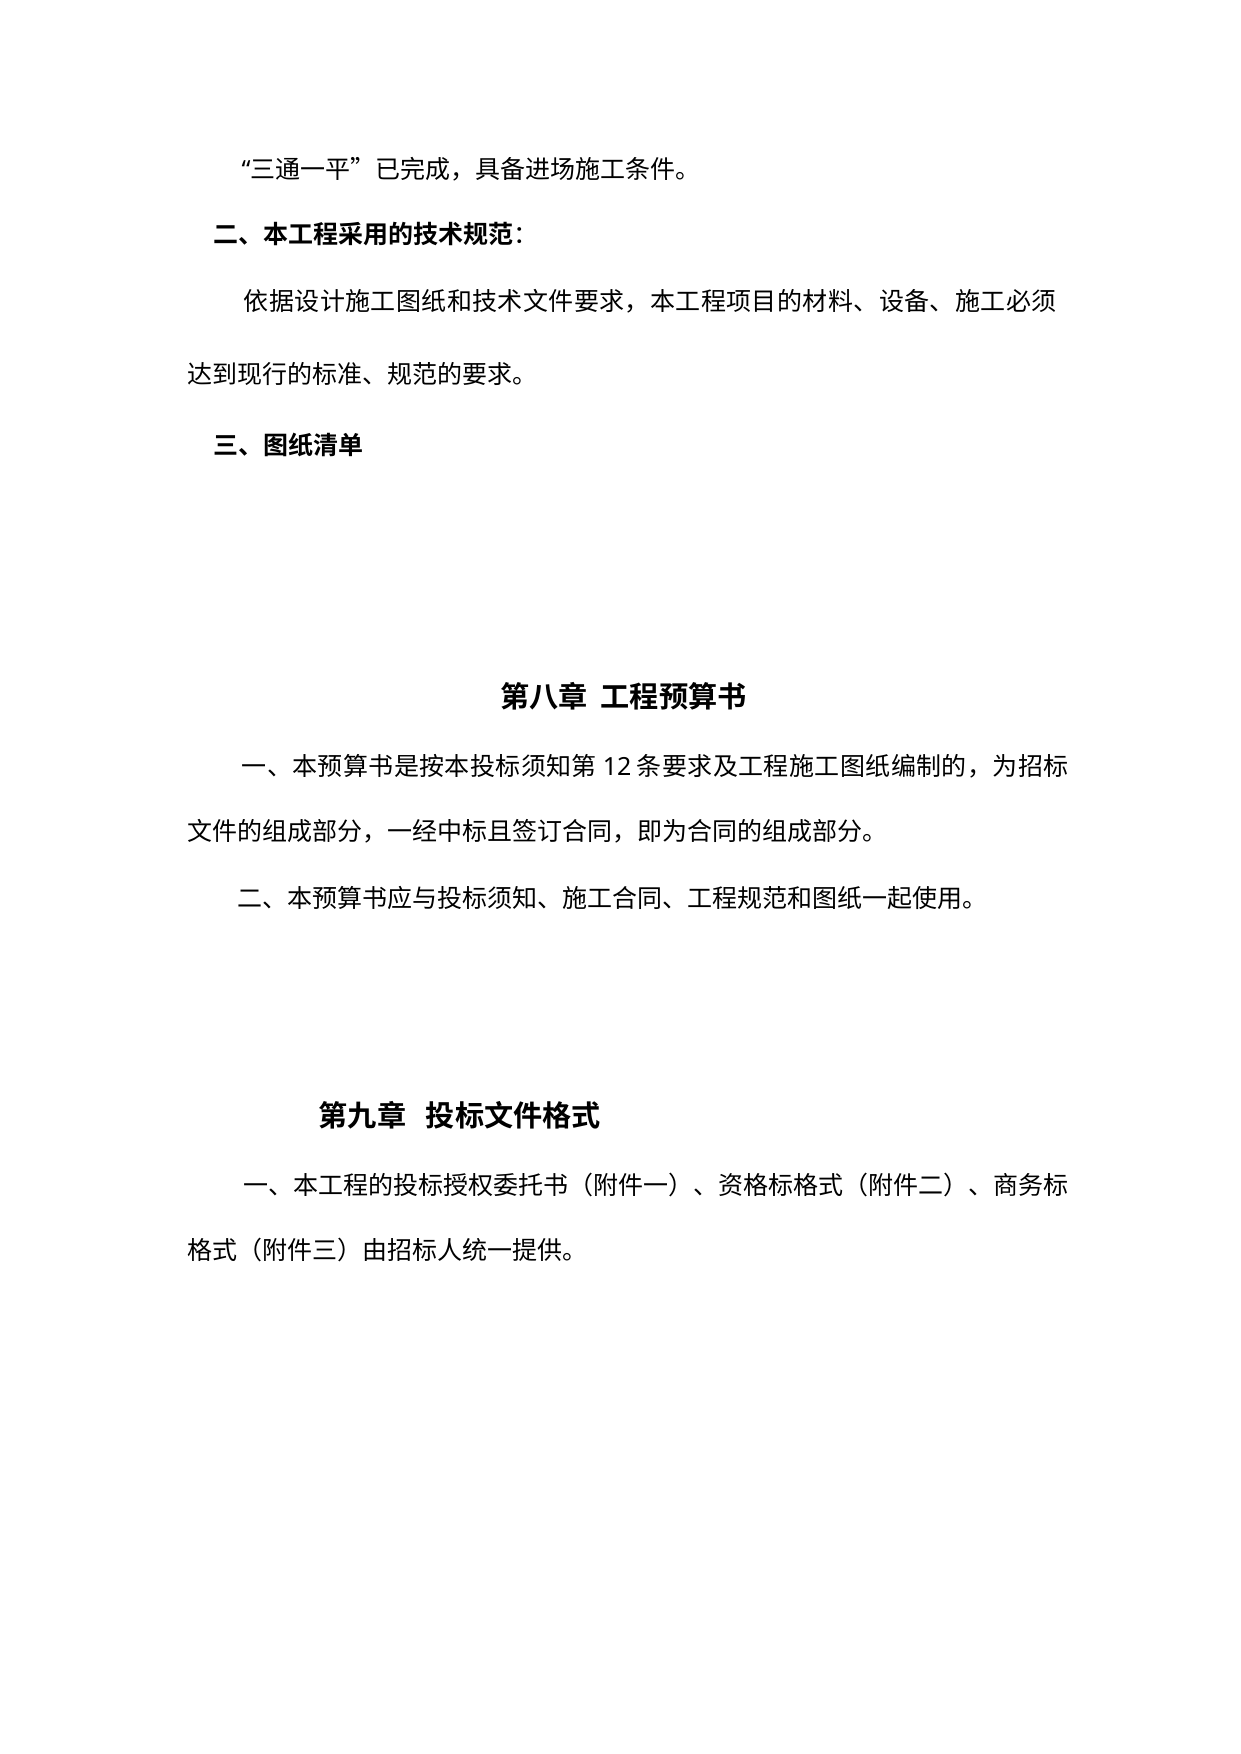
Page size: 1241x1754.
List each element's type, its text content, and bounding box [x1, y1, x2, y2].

text “三通一平”已完成，具备进场施工条件。 [187, 136, 1069, 201]
text 第八章 工程预算书 [187, 662, 1059, 727]
text 一、本预算书是按本投标须知第12条要求及工程施工图纸编制的，为招标文件的组成部分，一经中标且签订合同，即为合同的组成部分。 [187, 732, 1069, 862]
text 第九章 投标文件格式 [187, 1081, 1059, 1146]
text 二、本工程采用的技术规范： [187, 201, 1069, 266]
text 三、图纸清单 [187, 411, 1059, 476]
text 依据设计施工图纸和技术文件要求，本工程项目的材料、设备、施工必须达到现行的标准、规范的要求。 [187, 267, 1059, 405]
text 一、本工程的投标授权委托书（附件一）、资格标格式（附件二）、商务标格式（附件三）由招标人统一提供。 [187, 1151, 1069, 1281]
text 二、本预算书应与投标须知、施工合同、工程规范和图纸一起使用。 [187, 864, 1059, 929]
